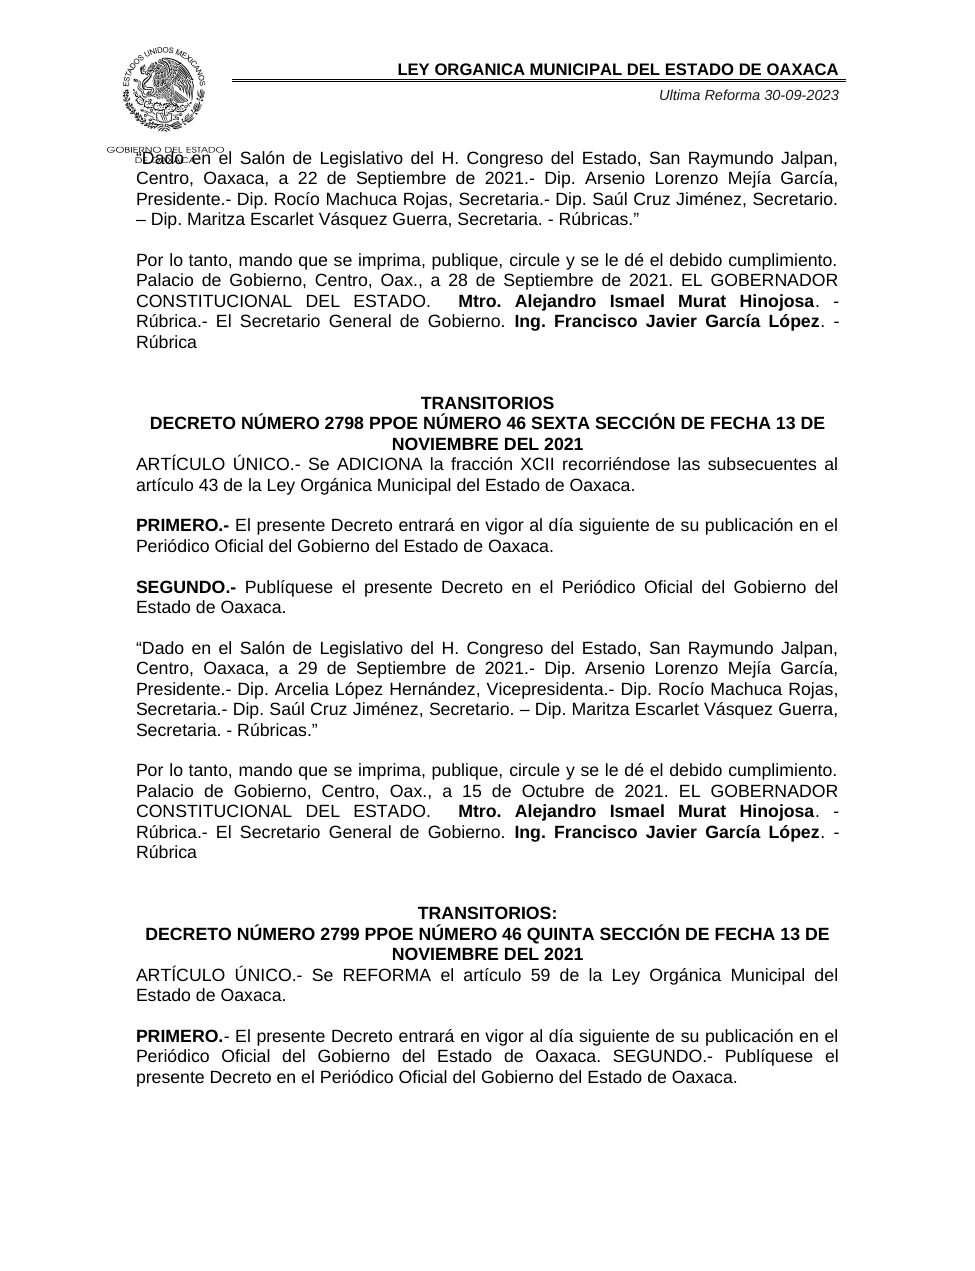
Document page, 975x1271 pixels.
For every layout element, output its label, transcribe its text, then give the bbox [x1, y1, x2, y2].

text TRANSITORIOS [136, 393, 839, 413]
picture [104, 44, 227, 166]
text TRANSITORIOS: [136, 903, 839, 923]
text PRIMERO.- El presente Decreto entrará en vigor al día siguiente de su publicación en el Periódico Oficial del Gobierno del Estado de Oaxaca. SEGUNDO.- Publíquese el presente Decreto en el Periódico Oficial del Gobierno del Estado de Oaxaca. [136, 1026, 839, 1087]
text ARTÍCULO ÚNICO.- Se ADICIONA la fracción XCII recorriéndose las subsecuentes al artículo 43 de la Ley Orgánica Municipal del Estado de Oaxaca. [136, 454, 839, 495]
text Por lo tanto, mando que se imprima, publique, circule y se le dé el debido cumplimiento. Palacio de Gobierno, Centro, Oax., a 15 de Octubre de 2021. EL GOBERNADOR CONSTITUCIONAL DEL ESTADO. Mtro. Alejandro Ismael Murat Hinojosa. - Rúbrica.- El Secretario General de Gobierno. Ing. Francisco Javier García López. - Rúbrica [136, 760, 839, 862]
text DECRETO NÚMERO 2799 PPOE NÚMERO 46 QUINTA SECCIÓN DE FECHA 13 DE NOVIEMBRE DEL 2021 [136, 923, 839, 964]
text PRIMERO.- El presente Decreto entrará en vigor al día siguiente de su publicación en el Periódico Oficial del Gobierno del Estado de Oaxaca. [136, 515, 839, 556]
text Por lo tanto, mando que se imprima, publique, circule y se le dé el debido cumplimiento. Palacio de Gobierno, Centro, Oax., a 28 de Septiembre de 2021. EL GOBERNADOR CONSTITUCIONAL DEL ESTADO. Mtro. Alejandro Ismael Murat Hinojosa. - Rúbrica.- El Secretario General de Gobierno. Ing. Francisco Javier García López. - Rúbrica [136, 250, 839, 352]
text “Dado en el Salón de Legislativo del H. Congreso del Estado, San Raymundo Jalpan, Centro, Oaxaca, a 22 de Septiembre de 2021.- Dip. Arsenio Lorenzo Mejía García, Presidente.- Dip. Rocío Machuca Rojas, Secretaria.- Dip. Saúl Cruz Jiménez, Secretario. – Dip. Maritza Escarlet Vásquez Guerra, Secretaria. - Rúbricas.” [136, 148, 839, 229]
text DECRETO NÚMERO 2798 PPOE NÚMERO 46 SEXTA SECCIÓN DE FECHA 13 DE NOVIEMBRE DEL 2021 [136, 413, 839, 454]
text SEGUNDO.- Publíquese el presente Decreto en el Periódico Oficial del Gobierno del Estado de Oaxaca. [136, 576, 839, 617]
text ARTÍCULO ÚNICO.- Se REFORMA el artículo 59 de la Ley Orgánica Municipal del Estado de Oaxaca. [136, 964, 839, 1005]
text “Dado en el Salón de Legislativo del H. Congreso del Estado, San Raymundo Jalpan, Centro, Oaxaca, a 29 de Septiembre de 2021.- Dip. Arsenio Lorenzo Mejía García, Presidente.- Dip. Arcelia López Hernández, Vicepresidenta.- Dip. Rocío Machuca Rojas, Secretaria.- Dip. Saúl Cruz Jiménez, Secretario. – Dip. Maritza Escarlet Vásquez Guerra, Secretaria. - Rúbricas.” [136, 638, 839, 740]
